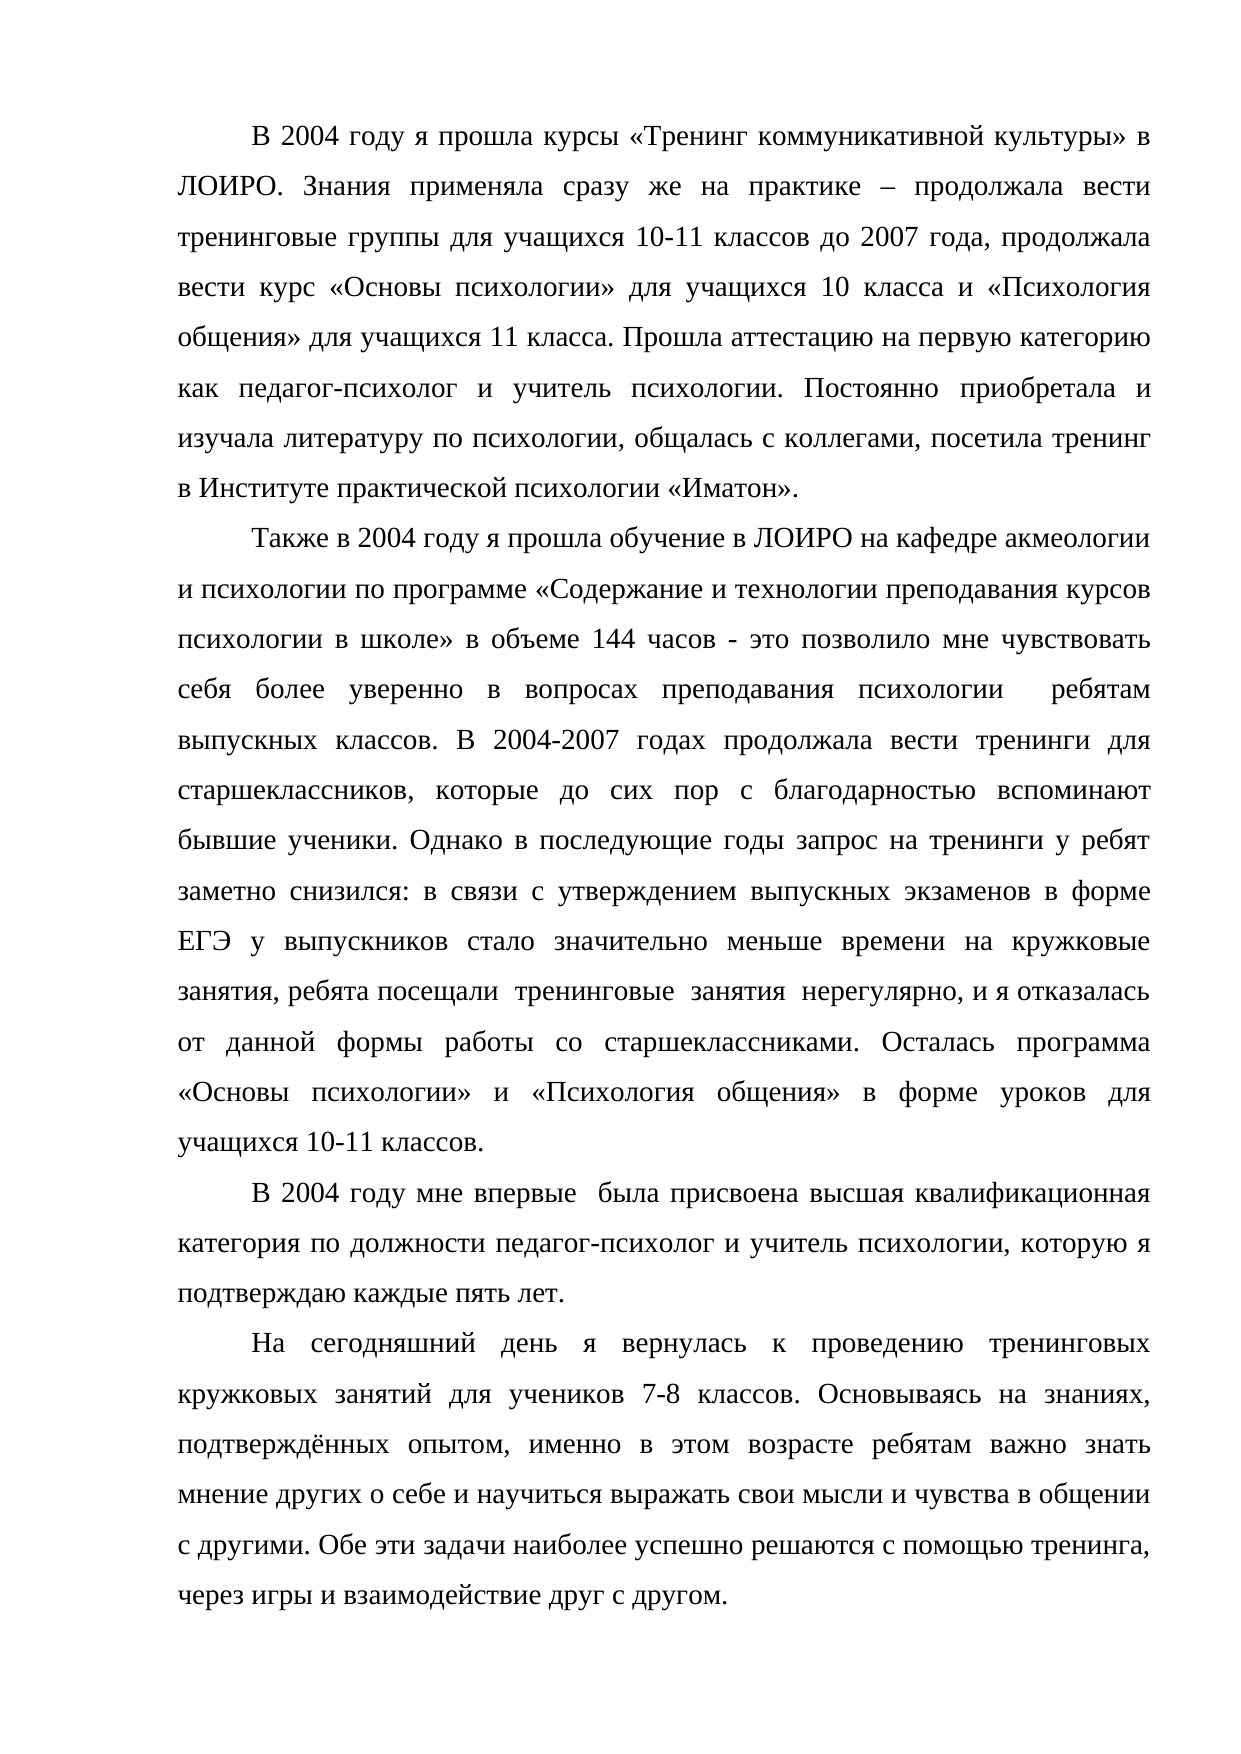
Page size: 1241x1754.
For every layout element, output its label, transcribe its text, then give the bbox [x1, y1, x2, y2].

text Также в 2004 году я прошла обучение в ЛОИРО на кафедре акмеологии и психологии по программе «Содержание и технологии преподавания курсов психологии в школе» в объеме 144 часов - это позволило мне чувствовать себя более уверенно в вопросах преподавания психологии ребятам выпускных классов. В 2004-2007 годах продолжала вести тренинги для старшеклассников, которые до сих пор с благодарностью вспоминают бывшие ученики. Однако в последующие годы запрос на тренинги у ребят заметно снизился: в связи с утверждением выпускных экзаменов в форме ЕГЭ у выпускников стало значительно меньше времени на кружковые занятия, ребята посещали тренинговые занятия нерегулярно, и я отказалась от данной формы работы со старшеклассниками. Осталась программа «Основы психологии» и «Психология общения» в форме уроков для учащихся 10-11 классов. [177, 521, 1152, 1158]
text В 2004 году мне впервые была присвоена высшая квалификационная категория по должности педагог-психолог и учитель психологии, которую я подтверждаю каждые пять лет. [177, 1175, 1152, 1309]
text В 2004 году я прошла курсы «Тренинг коммуникативной культуры» в ЛОИРО. Знания применяла сразу же на практике – продолжала вести тренинговые группы для учащихся 10-11 классов до 2007 года, продолжала вести курс «Основы психологии» для учащихся 10 класса и «Психология общения» для учащихся 11 класса. Прошла аттестацию на первую категорию как педагог-психолог и учитель психологии. Постоянно приобретала и изучала литературу по психологии, общалась с коллегами, посетила тренинг в Институте практической психологии «Иматон». [177, 118, 1152, 504]
text На сегодняшний день я вернулась к проведению тренинговых кружковых занятий для учеников 7-8 классов. Основываясь на знаниях, подтверждённых опытом, именно в этом возрасте ребятам важно знать мнение других о себе и научиться выражать свои мысли и чувства в общении с другими. Обе эти задачи наиболее успешно решаются с помощью тренинга, через игры и взаимодействие друг с другом. [177, 1326, 1152, 1611]
